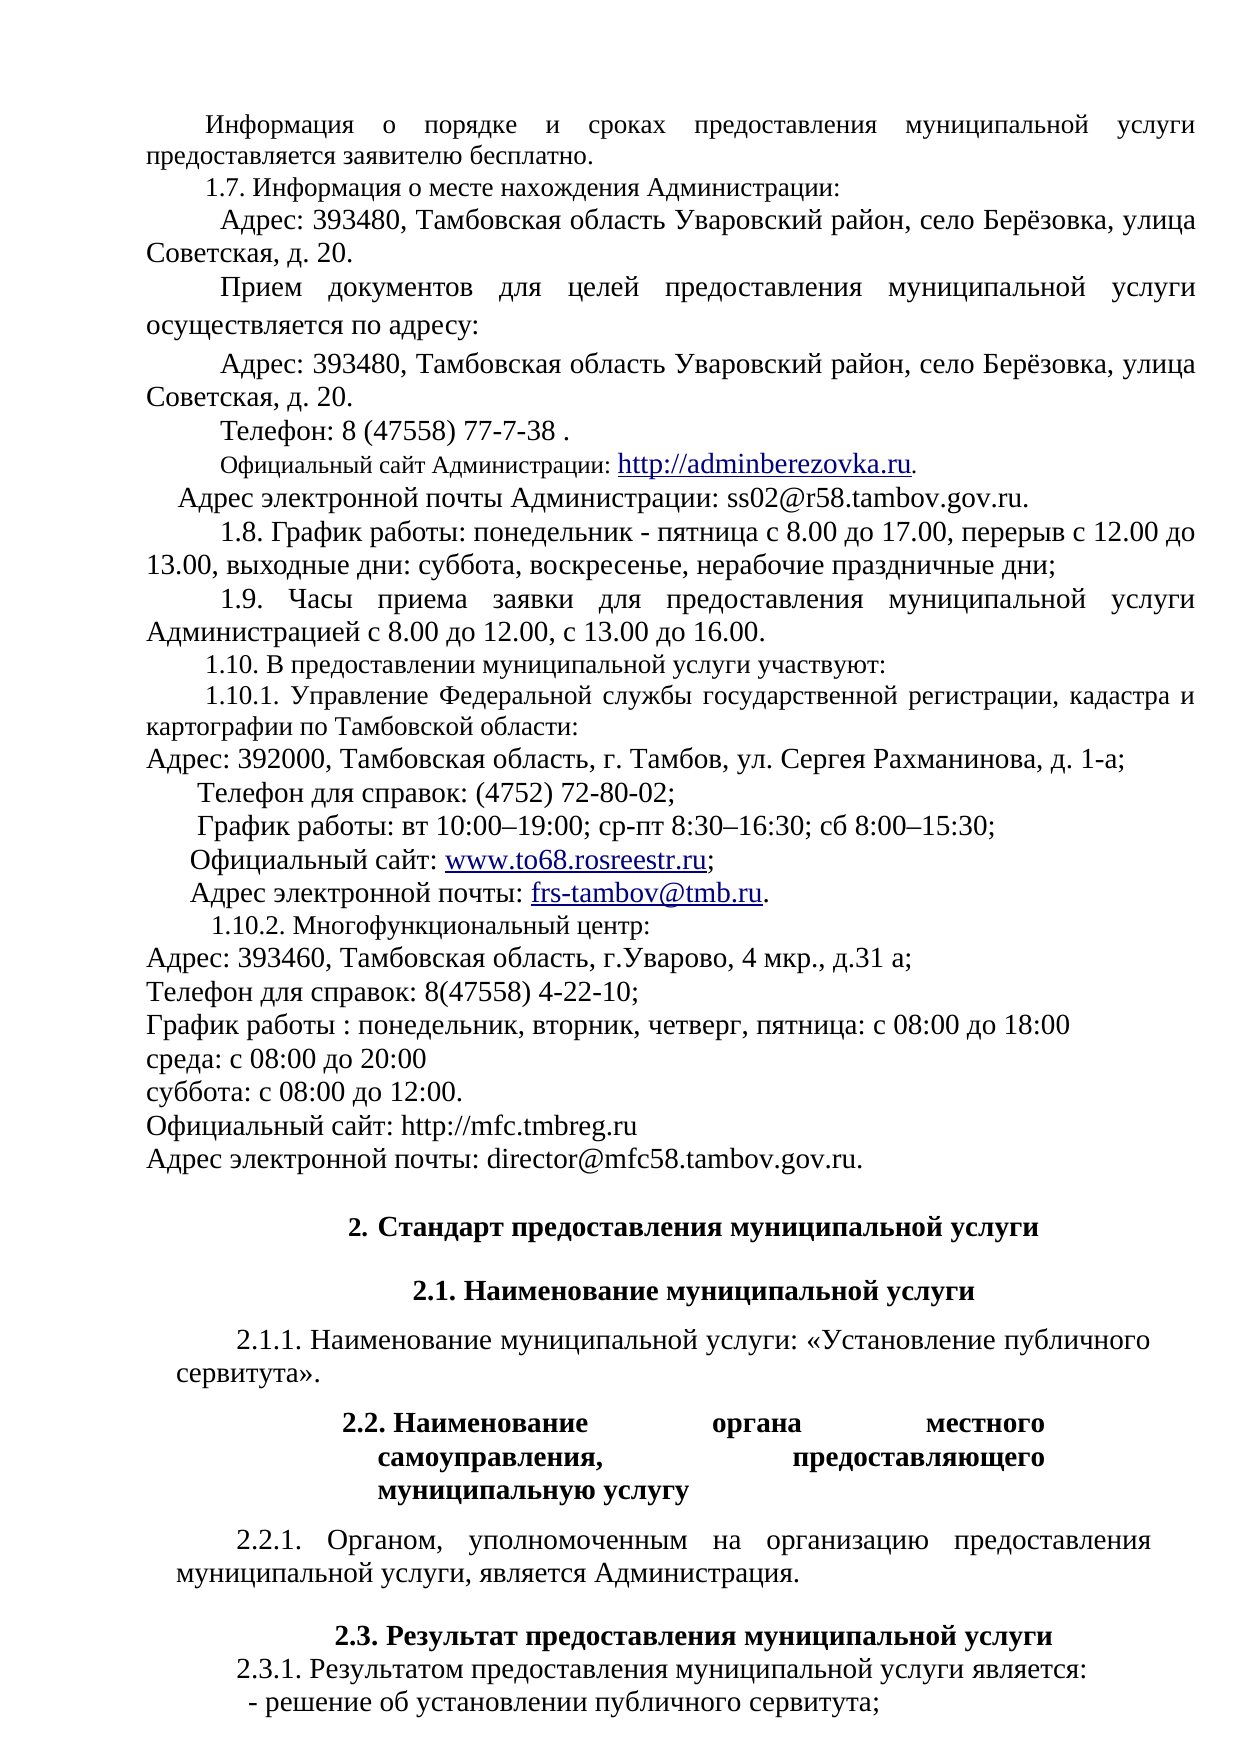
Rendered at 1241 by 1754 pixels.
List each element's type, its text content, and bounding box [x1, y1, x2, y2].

text 1.7. Информация о месте нахождения Администрации: [146, 171, 1196, 202]
text Адрес: 392000, Тамбовская область, г. Тамбов, ул. Сергея Рахманинова, д. 1-а; [146, 741, 1196, 775]
text Адрес: 393480, Тамбовская область Уваровский район, село Берёзовка, улица Советская, д. 20. [146, 346, 1196, 413]
text 2.2.1. Органом, уполномоченным на организацию предоставления муниципальной услуги, является Администрация. [176, 1522, 1152, 1589]
subtitle Стандарт предоставления муниципальной услуги [348, 1209, 1196, 1242]
list решение об установлении публичного сервитута; [248, 1685, 1196, 1718]
text График работы: вт 10:00–19:00; ср-пт 8:30–16:30; сб 8:00–15:30; [146, 808, 1196, 842]
text Прием документов для целей предоставления муниципальной услуги осуществляется по адресу: [146, 269, 1196, 341]
text 2.1.1. Наименование муниципальной услуги: «Установление публичного сервитута». [176, 1323, 1151, 1389]
text Адрес электронной почты: frs-tambov@tmb.ru. [146, 875, 1196, 909]
text Официальный сайт Администрации: http://adminberezovka.ru. [146, 447, 1196, 480]
text Официальный сайт: www.to68.rosreestr.ru; [146, 842, 1196, 875]
text Телефон для справок: (4752) 72-80-02; [146, 775, 1196, 808]
text 1.10. В предоставлении муниципальной услуги участвуют: [146, 648, 1196, 679]
text 1.10.1. Управление Федеральной службы государственной регистрации, кадастра и картографии по Тамбовской области: [146, 679, 1196, 741]
text Информация о порядке и сроках предоставления муниципальной услуги предоставляется заявителю бесплатно. [146, 108, 1196, 171]
text Телефон: 8 (47558) 77-7-38 . [146, 413, 1196, 447]
subtitle Результат предоставления муниципальной услуги [334, 1618, 1196, 1652]
subtitle Наименование органа местного самоуправления, предоставляющего муниципальную услугу [342, 1407, 1045, 1505]
list Наименование муниципальной услуги [412, 1273, 1196, 1306]
text 1.9. Часы приема заявки для предоставления муниципальной услуги Администрацией с 8.00 до 12.00, с 13.00 до 16.00. [146, 581, 1196, 648]
text Адрес электронной почты Администрации: ss02@r58.tambov.gov.ru. [177, 480, 1196, 514]
text Адрес: 393480, Тамбовская область Уваровский район, село Берёзовка, улица Советская, д. 20. [146, 202, 1196, 269]
text Адрес электронной почты: director@mfc58.tambov.gov.ru. [146, 1141, 1196, 1175]
text 1.10.2. Многофункциональный центр: [177, 909, 1196, 940]
list Результатом предоставления муниципальной услуги является: [236, 1652, 1196, 1685]
text Адрес: 393460, Тамбовская область, г.Уварово, 4 мкр., д.31 а; Телефон для справок: 8(47558) 4-22-10; График работы : понедельник, вторник, четверг, пятница: с 08:00 до 18:00 среда: с 08:00 до 20:00 суббота: с 08:00 до 12:00. Официальный сайт: http://mfc.tmbreg.ru [146, 940, 1196, 1141]
text 1.8. График работы: понедельник - пятница с 8.00 до 17.00, перерыв с 12.00 до 13.00, выходные дни: суббота, воскресенье, нерабочие праздничные дни; [146, 514, 1196, 581]
